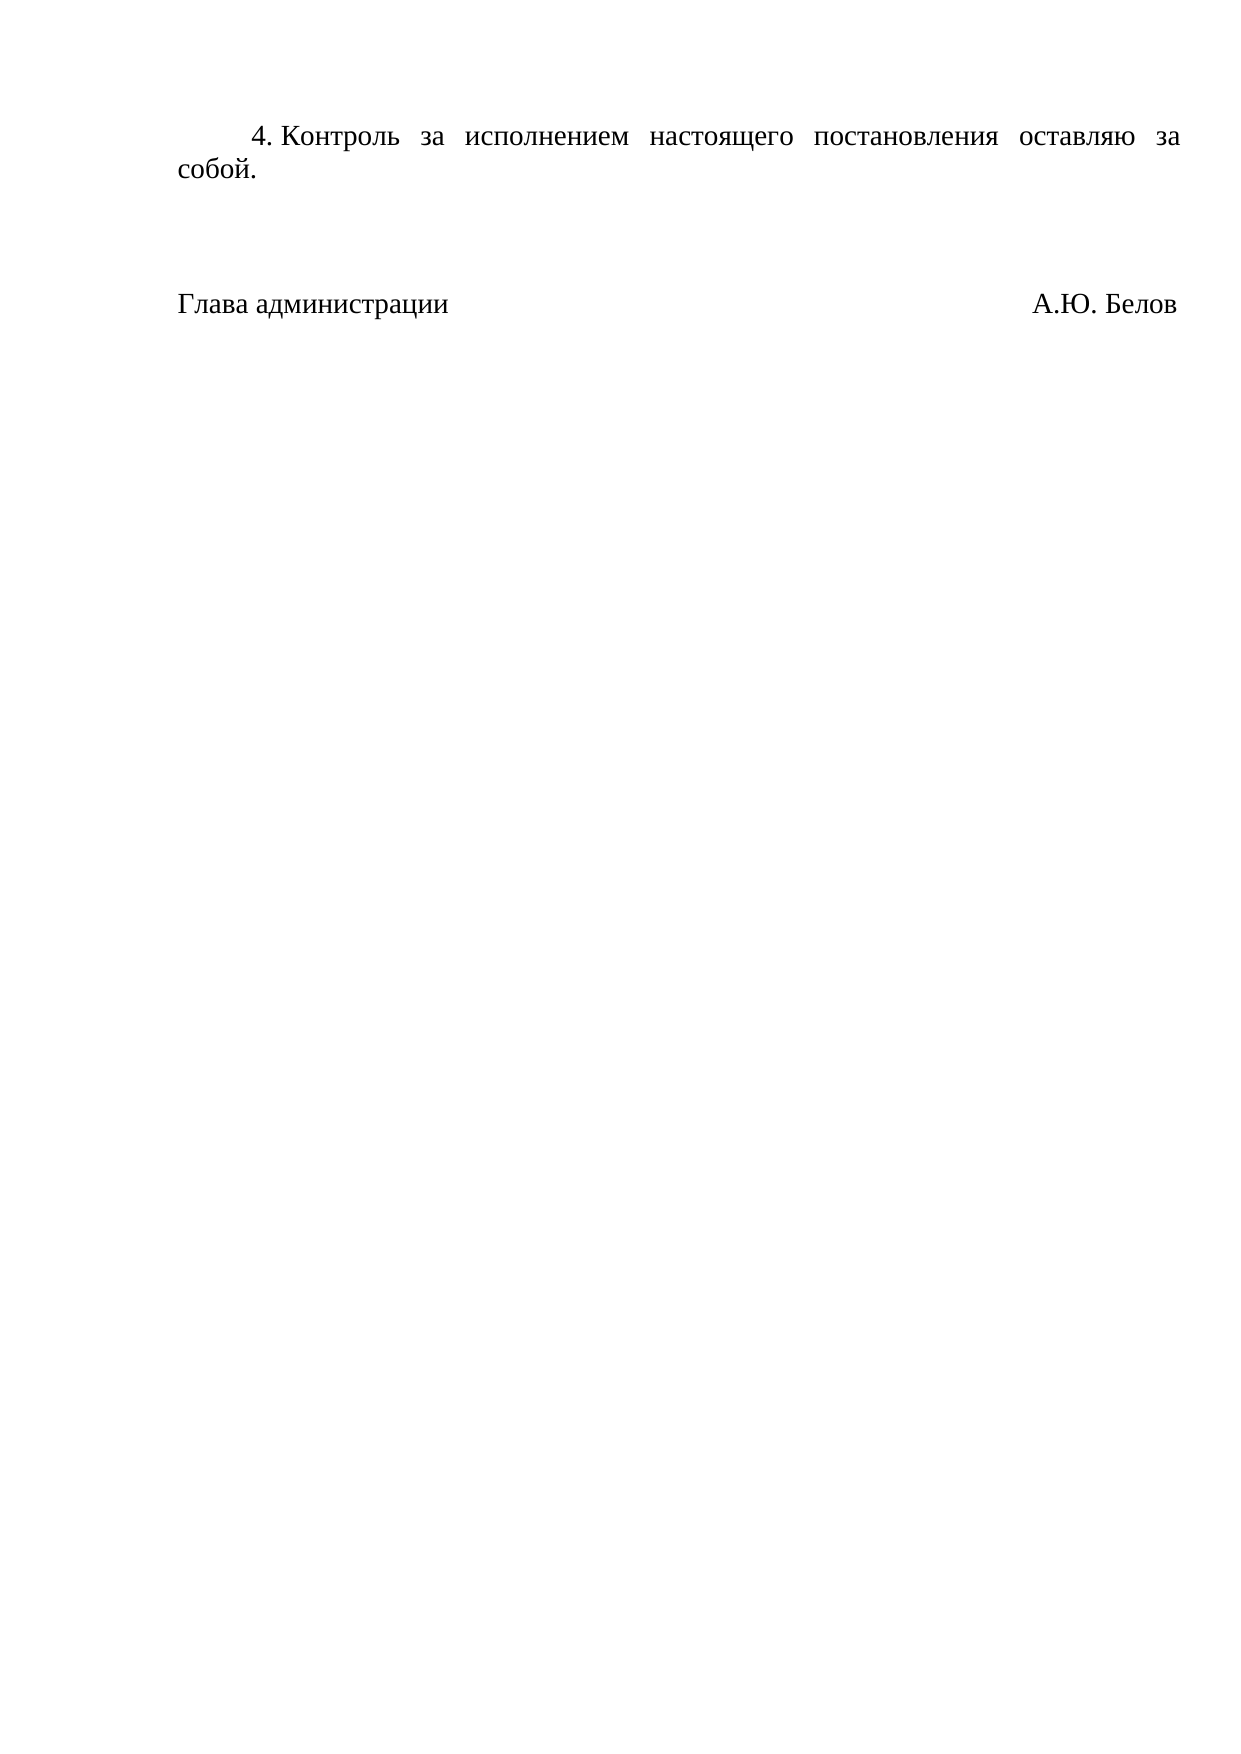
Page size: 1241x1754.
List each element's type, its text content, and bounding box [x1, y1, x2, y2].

list Контроль за исполнением настоящего постановления оставляю за собой. [177, 118, 1181, 185]
text Глава администрации А.Ю. Белов [177, 286, 1181, 319]
